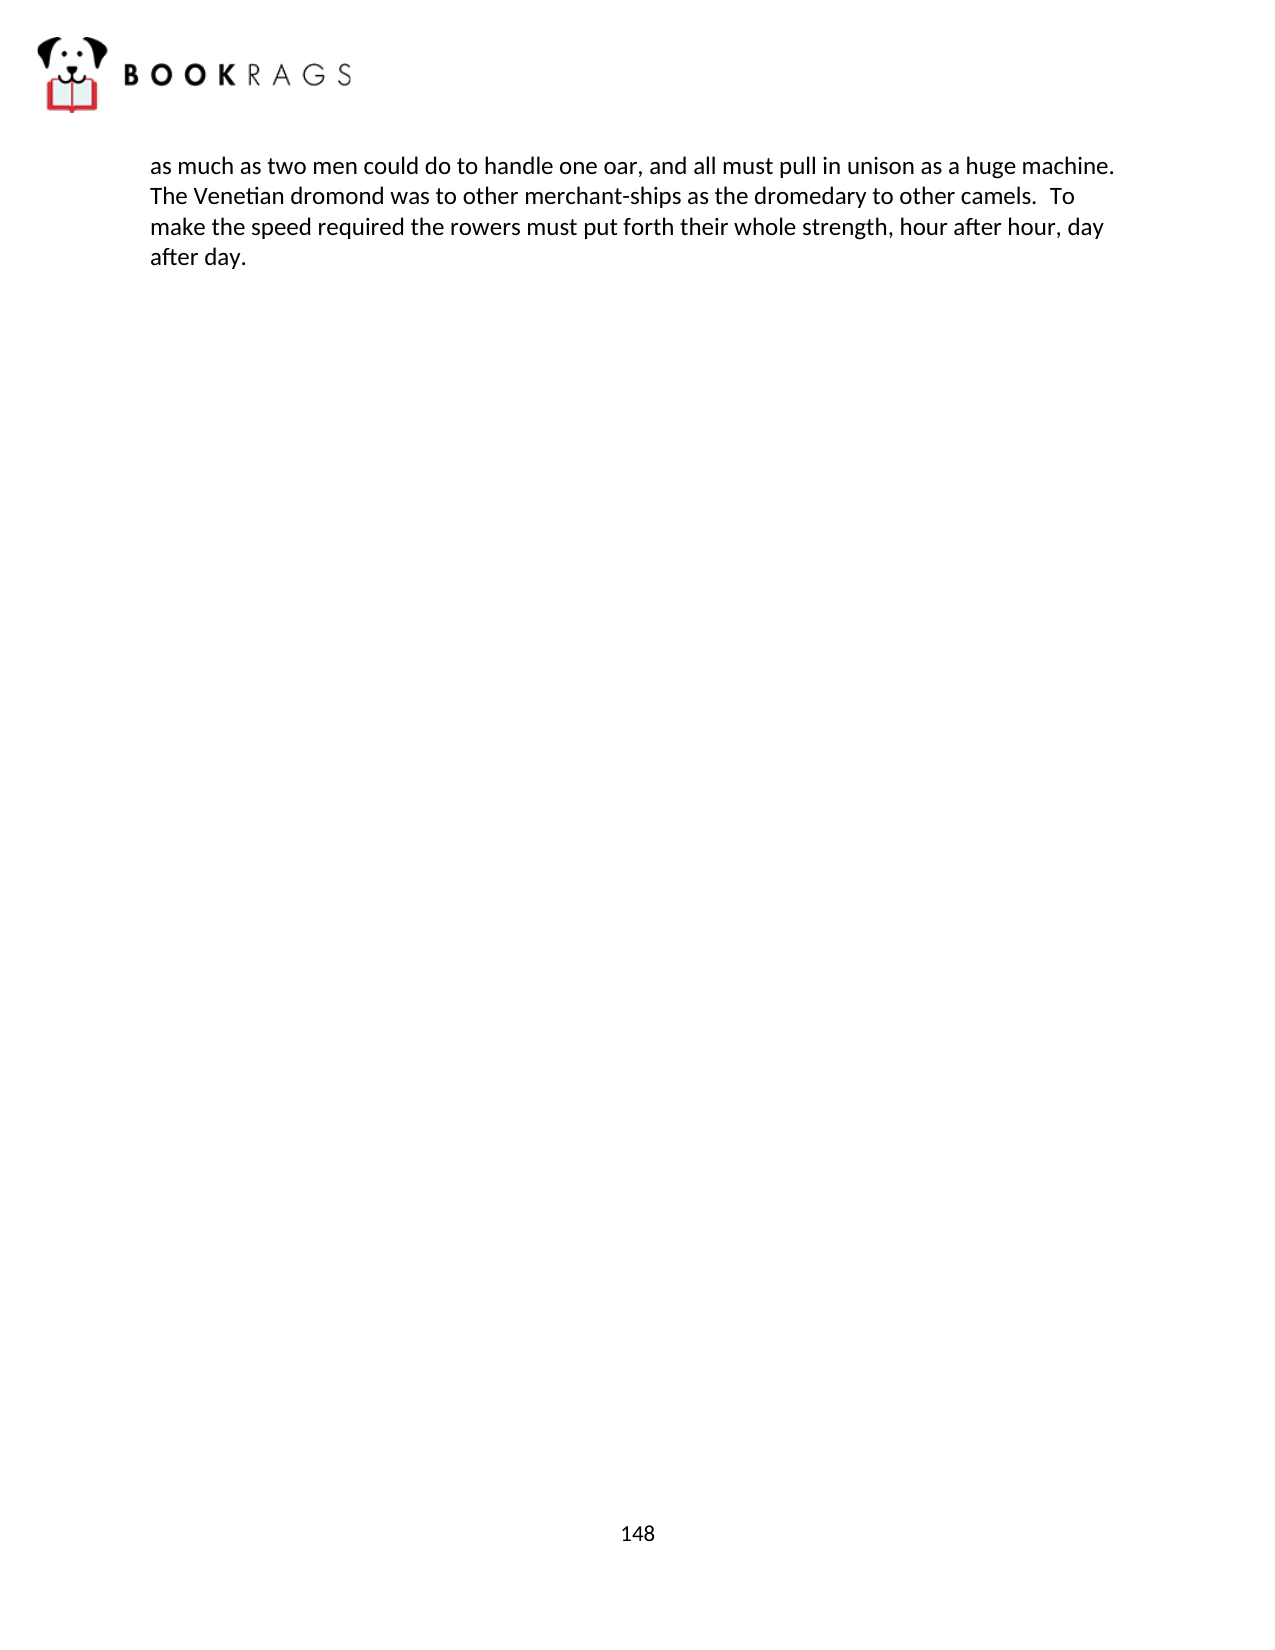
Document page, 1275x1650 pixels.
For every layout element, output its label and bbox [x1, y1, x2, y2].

text [150, 150, 1125, 272]
picture [37, 37, 351, 113]
